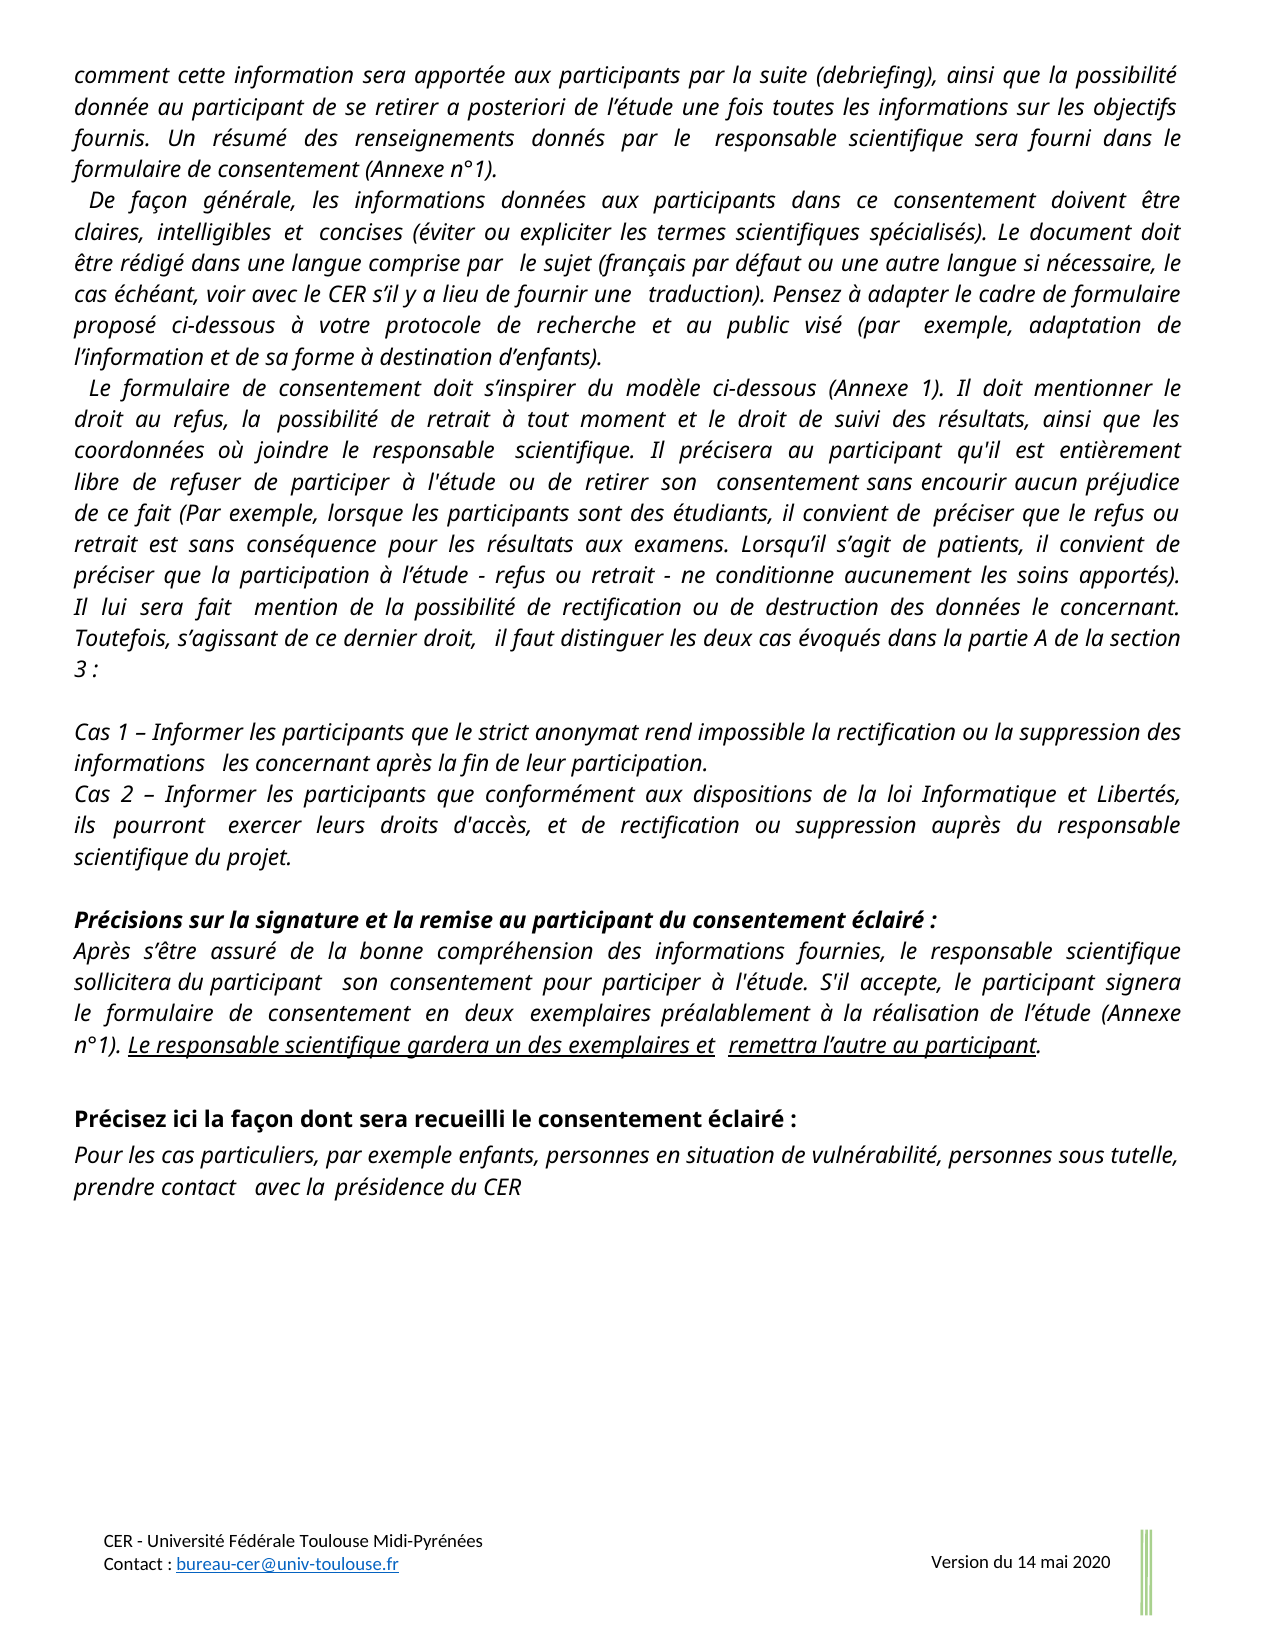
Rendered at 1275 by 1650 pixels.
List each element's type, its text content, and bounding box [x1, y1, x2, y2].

text Pour les cas particuliers, par exemple enfants, personnes en situation de vulnérabilité, personnes sous tutelle, prendre contact avec la présidence du CER [74, 1139, 1181, 1202]
text Cas 1 – Informer les participants que le strict anonymat rend impossible la rectification ou la suppression des informations les concernant après la fin de leur participation. [74, 716, 1181, 778]
text Précisions sur la signature et la remise au participant du consentement éclairé : [74, 904, 1181, 935]
text Le formulaire de consentement doit s’inspirer du modèle ci-dessous (Annexe 1). Il doit mentionner le droit au refus, la possibilité de retrait à tout moment et le droit de suivi des résultats, ainsi que les coordonnées où joindre le responsable scientifique. Il précisera au participant qu'il est entièrement libre de refuser de participer à l'étude ou de retirer son consentement sans encourir aucun préjudice de ce fait (Par exemple, lorsque les participants sont des étudiants, il convient de préciser que le refus ou retrait est sans conséquence pour les résultats aux examens. Lorsqu’il s’agit de patients, il convient de préciser que la participation à l’étude - refus ou retrait - ne conditionne aucunement les soins apportés). Il lui sera fait mention de la possibilité de rectification ou de destruction des données le concernant. Toutefois, s’agissant de ce dernier droit, il faut distinguer les deux cas évoqués dans la partie A de la section 3 : [74, 372, 1181, 684]
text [74, 59, 1181, 184]
text De façon générale, les informations données aux participants dans ce consentement doivent être claires, intelligibles et concises (éviter ou expliciter les termes scientifiques spécialisés). Le document doit être rédigé dans une langue comprise par le sujet (français par défaut ou une autre langue si nécessaire, le cas échéant, voir avec le CER s’il y a lieu de fournir une traduction). Pensez à adapter le cadre de formulaire proposé ci-dessous à votre protocole de recherche et au public visé (par exemple, adaptation de l’information et de sa forme à destination d’enfants). [74, 184, 1181, 372]
text Précisez ici la façon dont sera recueilli le consentement éclairé : [74, 1103, 1181, 1134]
text Cas 2 – Informer les participants que conformément aux dispositions de la loi Informatique et Libertés, ils pourront exercer leurs droits d'accès, et de rectification ou suppression auprès du responsable scientifique du projet. [74, 778, 1181, 872]
text Après s’être assuré de la bonne compréhension des informations fournies, le responsable scientifique sollicitera du participant son consentement pour participer à l'étude. S'il accepte, le participant signera le formulaire de consentement en deux exemplaires préalablement à la réalisation de l’étude (Annexe n°1). Le responsable scientifique gardera un des exemplaires et remettra l’autre au participant. [74, 935, 1181, 1060]
